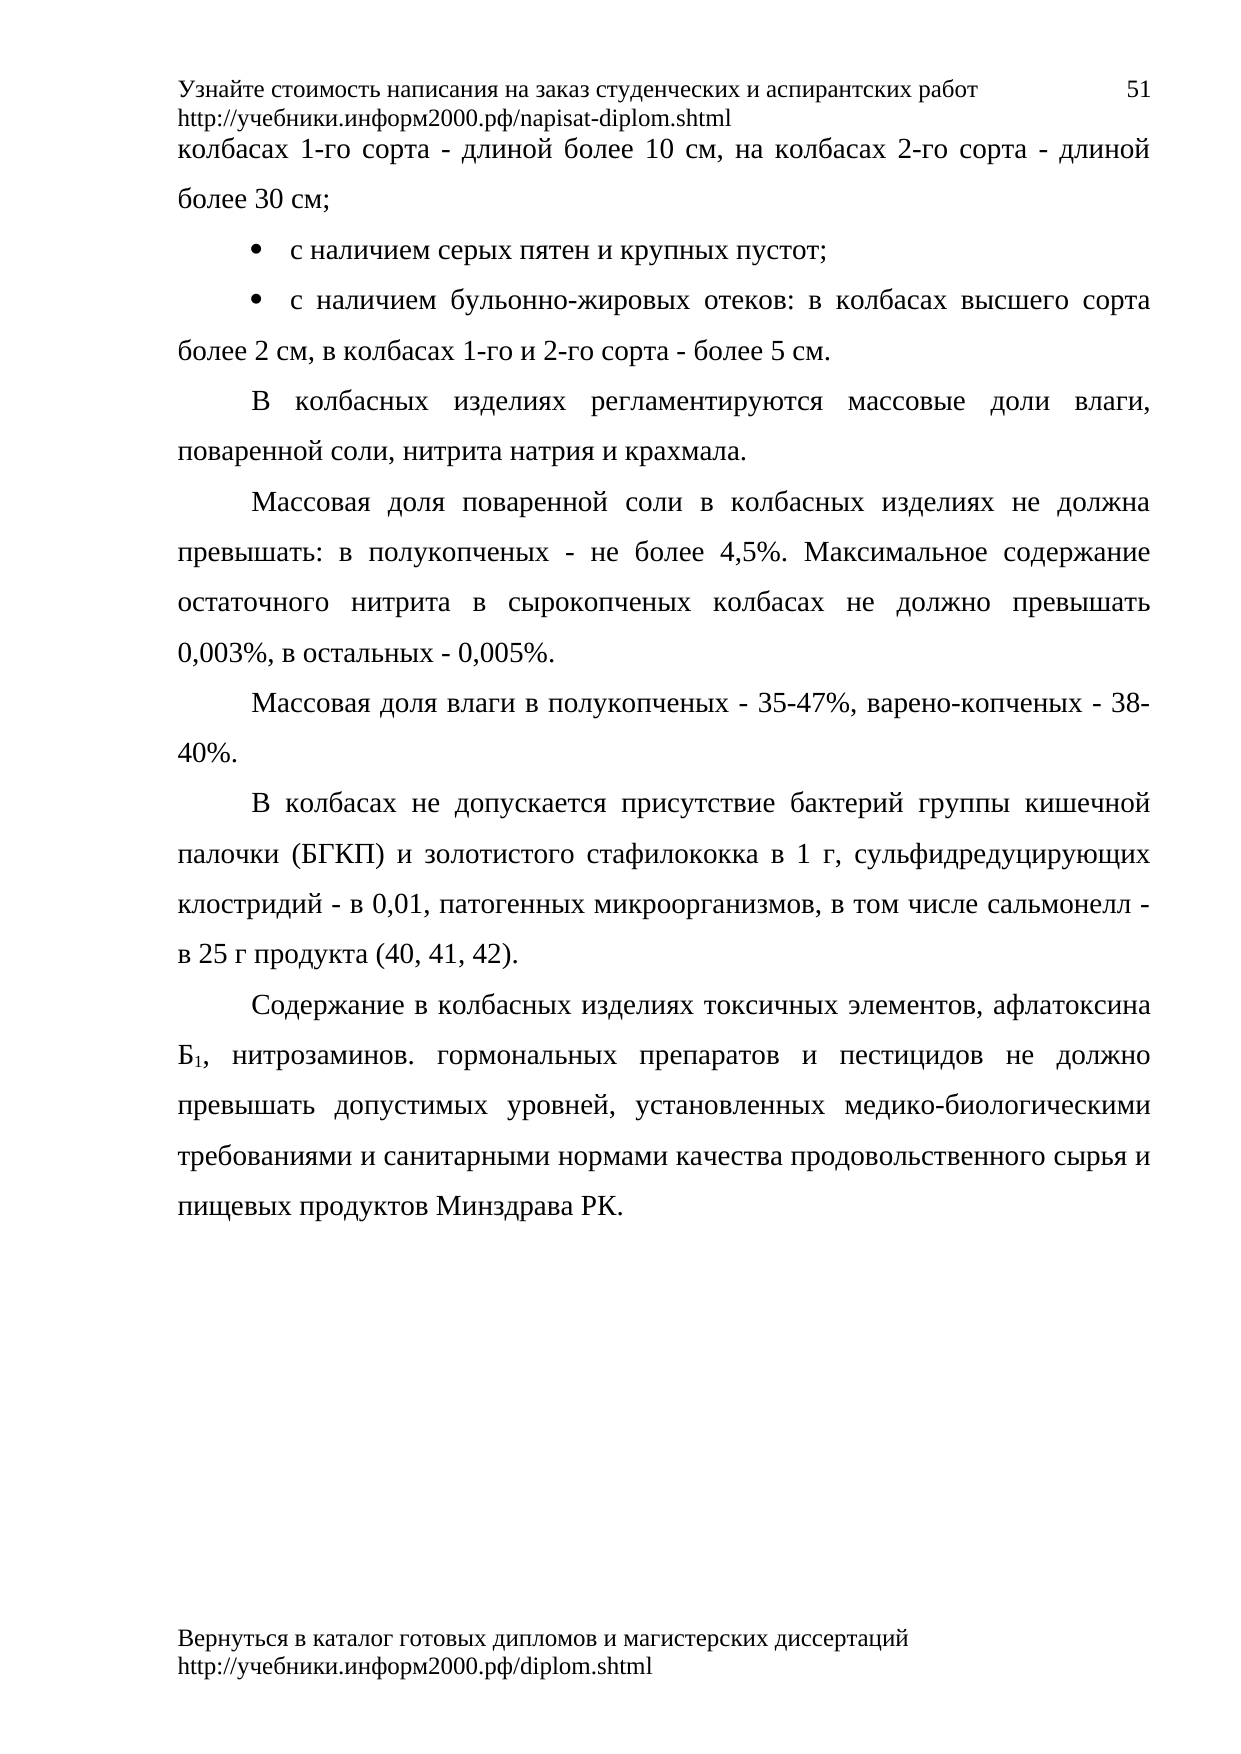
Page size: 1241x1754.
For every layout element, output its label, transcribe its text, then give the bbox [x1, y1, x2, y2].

text В колбасных изделиях регламентируются массовые доли влаги, поваренной соли, нитрита натрия и крахмала. [177, 383, 1152, 467]
text В колбасах не допускается присутствие бактерий группы кишечной палочки (БГКП) и золотистого стафилококка в , сульфидредуцирующих клостридий - в 0,01, патогенных микроорганизмов, в том числе сальмонелл - в продукта (40, 41, 42). [177, 786, 1152, 970]
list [177, 131, 1152, 215]
text Содержание в колбасных изделиях токсичных элементов, афлатоксина Б1, нитрозаминов. гормональных препаратов и пестицидов не должно превышать допустимых уровней, установленных медико-биологическими требованиями и санитарными нормами качества продовольственного сырья и пищевых продуктов Минздрава РК. [177, 987, 1152, 1223]
list с наличием бульонно-жировых отеков: в колбасах высшего сорта более , в колбасах 1-го и 2-го сорта - более . [177, 282, 1152, 366]
text Массовая доля влаги в полукопченых - 35-47%, варено-копченых - 38-40%. [177, 685, 1152, 769]
list с наличием серых пятен и крупных пустот; [177, 232, 1152, 266]
text Массовая доля поваренной соли в колбасных изделиях не должна превышать: в полукопченых - не более 4,5%. Максимальное содержание остаточного нитрита в сырокопченых колбасах не должно превышать 0,003%, в остальных - 0,005%. [177, 484, 1152, 668]
